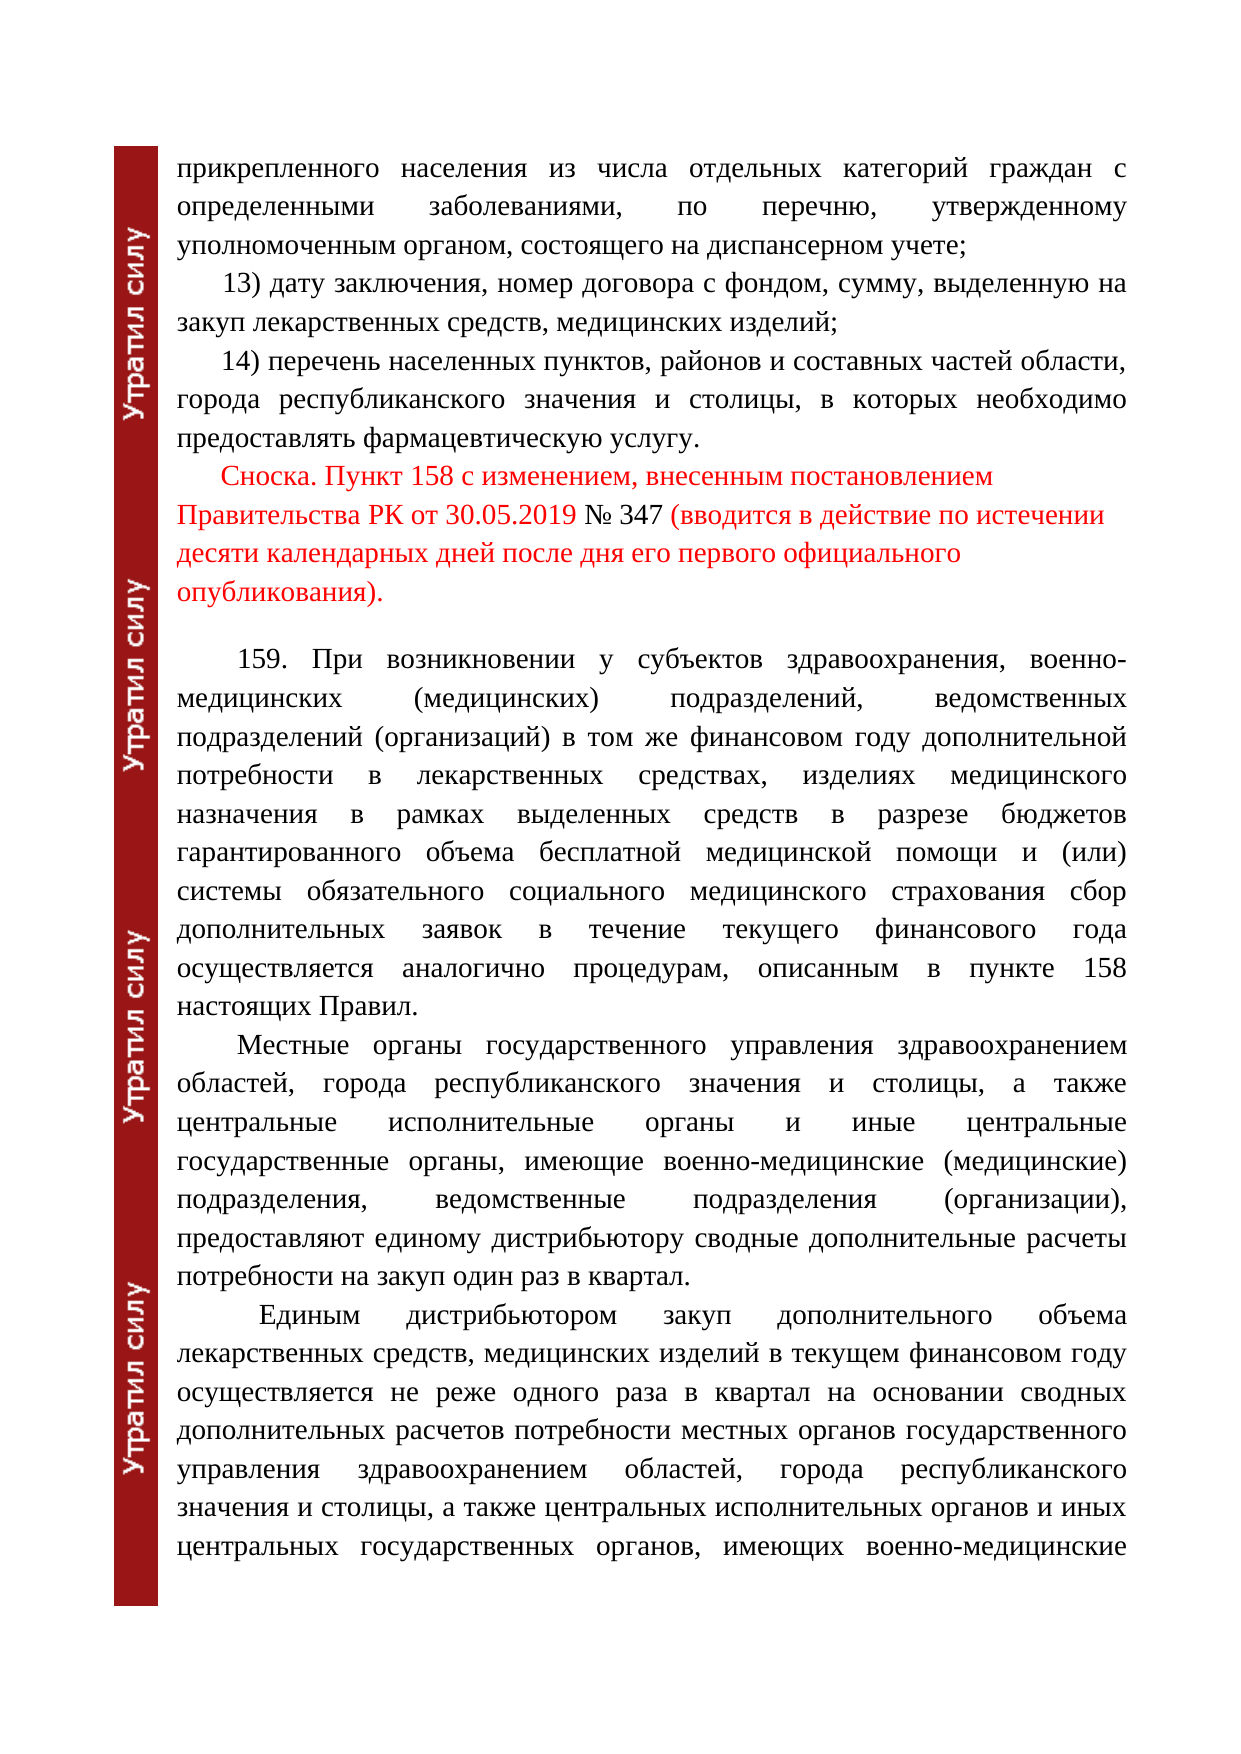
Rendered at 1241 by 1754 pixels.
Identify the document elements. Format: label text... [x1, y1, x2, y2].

picture [114, 146, 158, 150]
picture [114, 261, 158, 266]
picture [114, 1292, 158, 1297]
text 14) перечень населенных пунктов, районов и составных частей области, города республиканского значения и столицы, в которых необходимо предоставлять фармацевтическую услугу. [112, 343, 1128, 453]
text 13) дату заключения, номер договора с фондом, сумму, выделенную на закуп лекарственных средств, медицинских изделий; [112, 266, 1128, 338]
picture [114, 1022, 158, 1027]
picture [114, 338, 158, 343]
picture [114, 1562, 158, 1606]
text Местные органы государственного управления здравоохранением областей, города республиканского значения и столицы, а также центральные исполнительные органы и иные центральные государственные органы, имеющие военно-медицинские (медицинские) подразделения, ведомственные подразделения (организации), предоставляют единому дистрибьютору сводные дополнительные расчеты потребности на закуп один раз в квартал. [112, 1027, 1128, 1292]
text Сноска. Пункт 158 с изменением, внесенным постановлением Правительства РК от 30.05.2019 № 347 (вводится в действие по истечении десяти календарных дней после дня его первого официального опубликования). [112, 458, 1128, 638]
text 159. При возникновении у субъектов здравоохранения, военно-медицинских (медицинских) подразделений, ведомственных подразделений (организаций) в том же финансовом году дополнительной потребности в лекарственных средствах, изделиях медицинского назначения в рамках выделенных средств в разрезе бюджетов гарантированного объема бесплатной медицинской помощи и (или) системы обязательного социального медицинского страхования сбор дополнительных заявок в течение текущего финансового года осуществляется аналогично процедурам, описанным в пункте 158 настоящих Правил. [112, 642, 1128, 1022]
picture [114, 638, 158, 642]
picture [114, 453, 158, 458]
